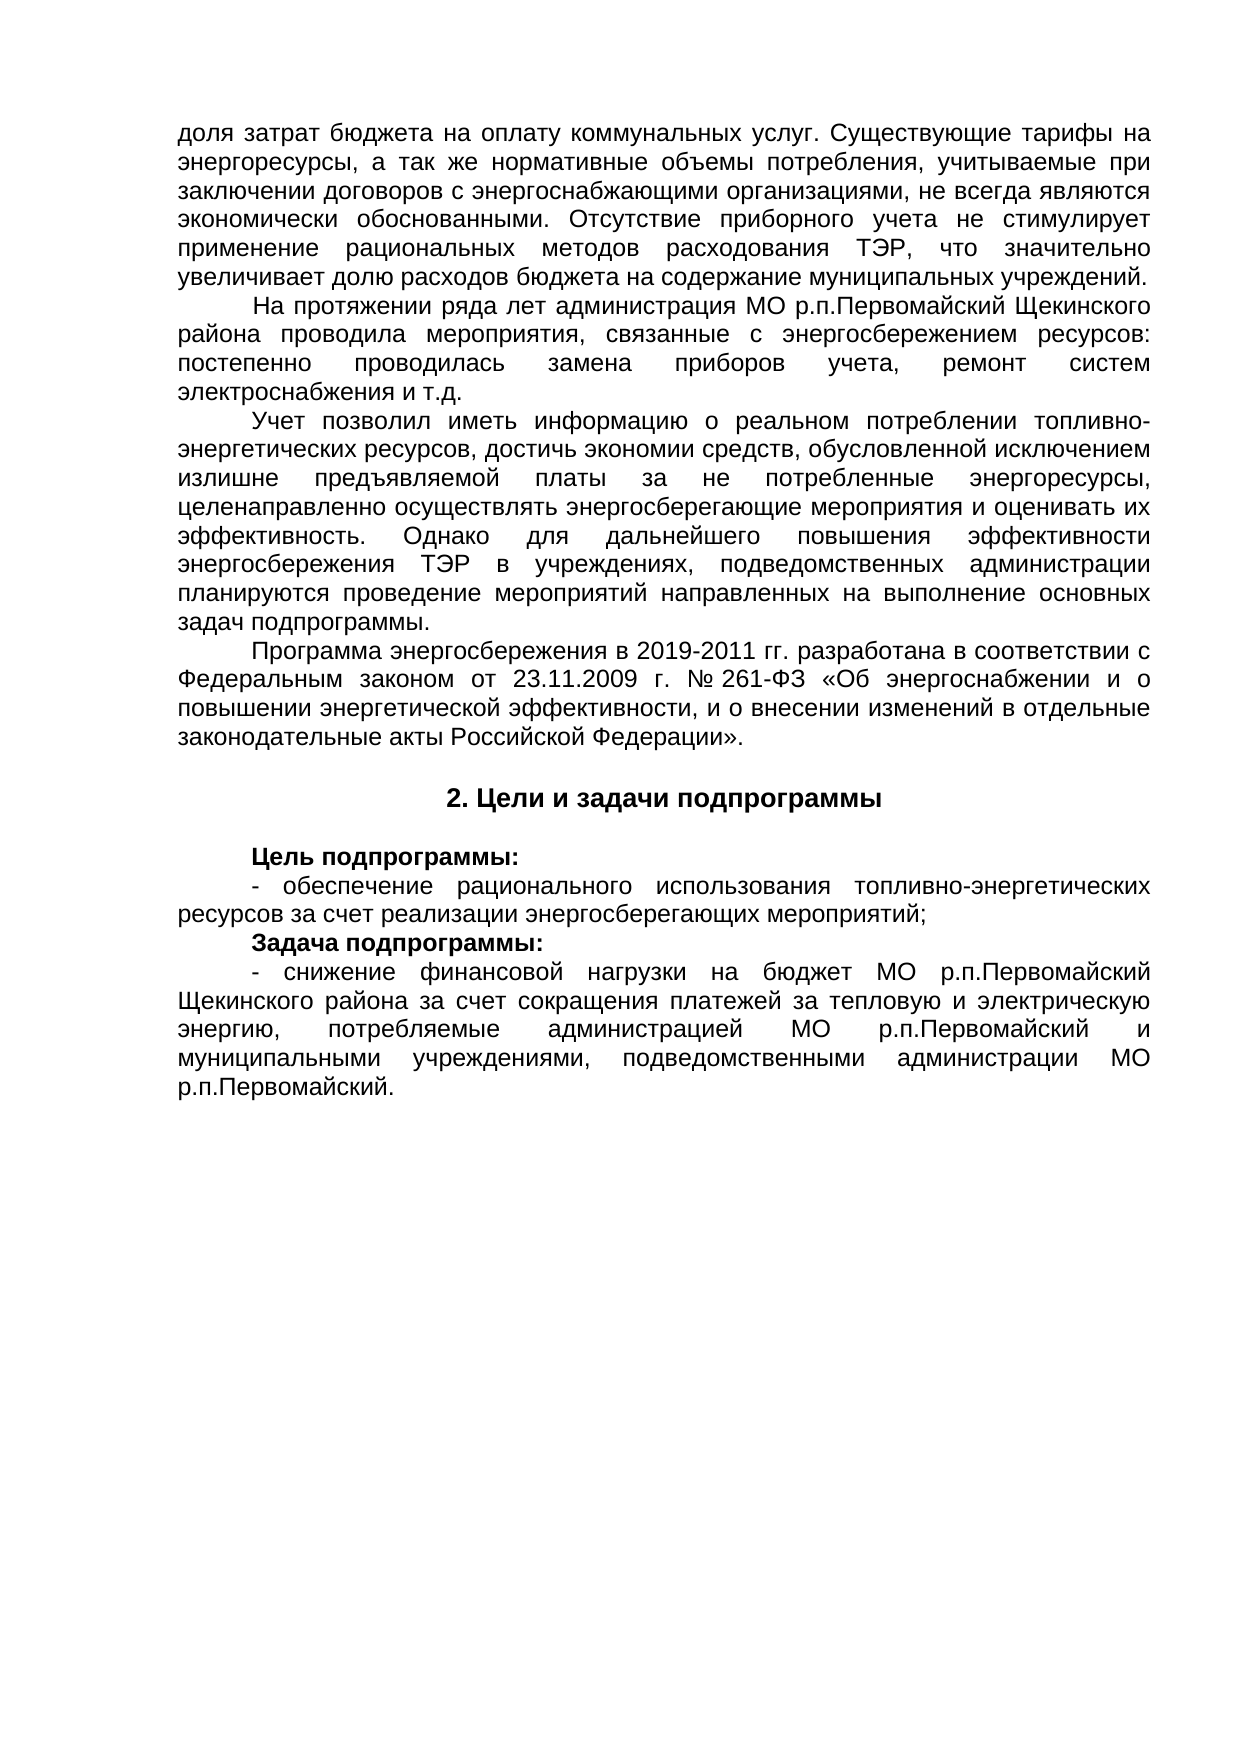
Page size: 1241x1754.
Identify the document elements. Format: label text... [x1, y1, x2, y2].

text - снижение финансовой нагрузки на бюджет МО р.п.Первомайский Щекинского района за счет сокращения платежей за тепловую и электрическую энергию, потребляемые администрацией МО р.п.Первомайский и муниципальными учреждениями, подведомственными администрации МО р.п.Первомайский. [177, 957, 1152, 1101]
text Учет позволил иметь информацию о реальном потреблении топливно-энергетических ресурсов, достичь экономии средств, обусловленной исключением излишне предъявляемой платы за не потребленные энергоресурсы, целенаправленно осуществлять энергосберегающие мероприятия и оценивать их эффективность. Однако для дальнейшего повышения эффективности энергосбережения ТЭР в учреждениях, подведомственных администрации планируются проведение мероприятий направленных на выполнение основных задач подпрограммы. [177, 406, 1152, 636]
text - обеспечение рационального использования топливно-энергетических ресурсов за счет реализации энергосберегающих мероприятий; [177, 871, 1152, 928]
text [177, 118, 1152, 291]
text На протяжении ряда лет администрация МО р.п.Первомайский Щекинского района проводила мероприятия, связанные с энергосбережением ресурсов: постепенно проводилась замена приборов учета, ремонт систем электроснабжения и т.д. [177, 291, 1152, 406]
text Задача подпрограммы: [177, 928, 1152, 957]
text 2. Цели и задачи подпрограммы [177, 782, 1152, 813]
text Программа энергосбережения в 2019-2011 гг. разработана в соответствии с Федеральным законом от 23.11.2009 г. № 261-ФЗ «Об энергоснабжении и о повышении энергетической эффективности, и о внесении изменений в отдельные законодательные акты Российской Федерации». [177, 636, 1152, 751]
text Цель подпрограммы: [177, 842, 1152, 871]
